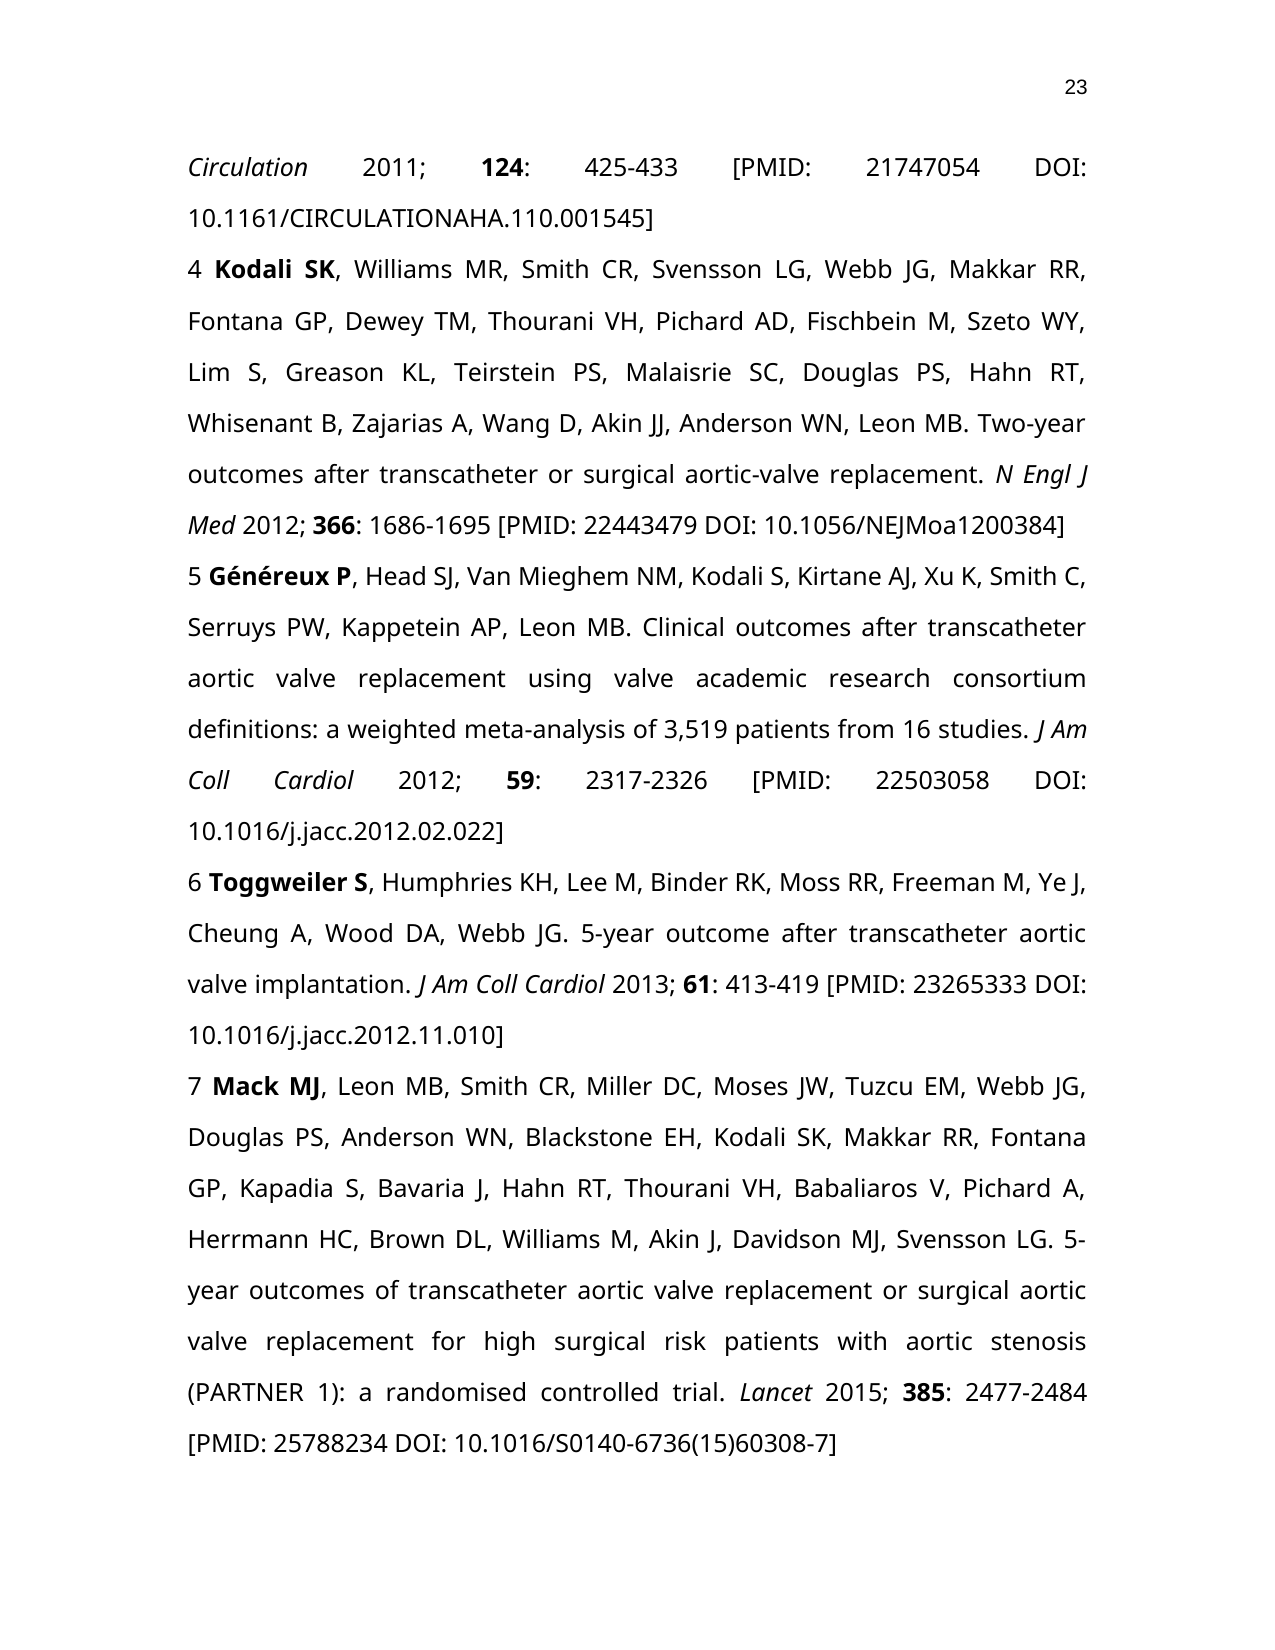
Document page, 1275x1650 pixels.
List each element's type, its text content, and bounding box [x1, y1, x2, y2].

text 5 Généreux P, Head SJ, Van Mieghem NM, Kodali S, Kirtane AJ, Xu K, Smith C, Serruys PW, Kappetein AP, Leon MB. Clinical outcomes after transcatheter aortic valve replacement using valve academic research consortium definitions: a weighted meta-analysis of 3,519 patients from 16 studies. J Am Coll Cardiol 2012; 59: 2317-2326 [PMID: 22503058 DOI: 10.1016/j.jacc.2012.02.022] [187, 558, 1087, 848]
text 6 Toggweiler S, Humphries KH, Lee M, Binder RK, Moss RR, Freeman M, Ye J, Cheung A, Wood DA, Webb JG. 5-year outcome after transcatheter aortic valve implantation. J Am Coll Cardiol 2013; 61: 413-419 [PMID: 23265333 DOI: 10.1016/j.jacc.2012.11.010] [187, 864, 1087, 1052]
text 4 Kodali SK, Williams MR, Smith CR, Svensson LG, Webb JG, Makkar RR, Fontana GP, Dewey TM, Thourani VH, Pichard AD, Fischbein M, Szeto WY, Lim S, Greason KL, Teirstein PS, Malaisrie SC, Douglas PS, Hahn RT, Whisenant B, Zajarias A, Wang D, Akin JJ, Anderson WN, Leon MB. Two-year outcomes after transcatheter or surgical aortic-valve replacement. N Engl J Med 2012; 366: 1686-1695 [PMID: 22443479 DOI: 10.1056/NEJMoa1200384] [187, 252, 1087, 541]
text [187, 150, 1087, 235]
text 7 Mack MJ, Leon MB, Smith CR, Miller DC, Moses JW, Tuzcu EM, Webb JG, Douglas PS, Anderson WN, Blackstone EH, Kodali SK, Makkar RR, Fontana GP, Kapadia S, Bavaria J, Hahn RT, Thourani VH, Babaliaros V, Pichard A, Herrmann HC, Brown DL, Williams M, Akin J, Davidson MJ, Svensson LG. 5-year outcomes of transcatheter aortic valve replacement or surgical aortic valve replacement for high surgical risk patients with aortic stenosis (PARTNER 1): a randomised controlled trial. Lancet 2015; 385: 2477-2484 [PMID: 25788234 DOI: 10.1016/S0140-6736(15)60308-7] [187, 1069, 1087, 1460]
